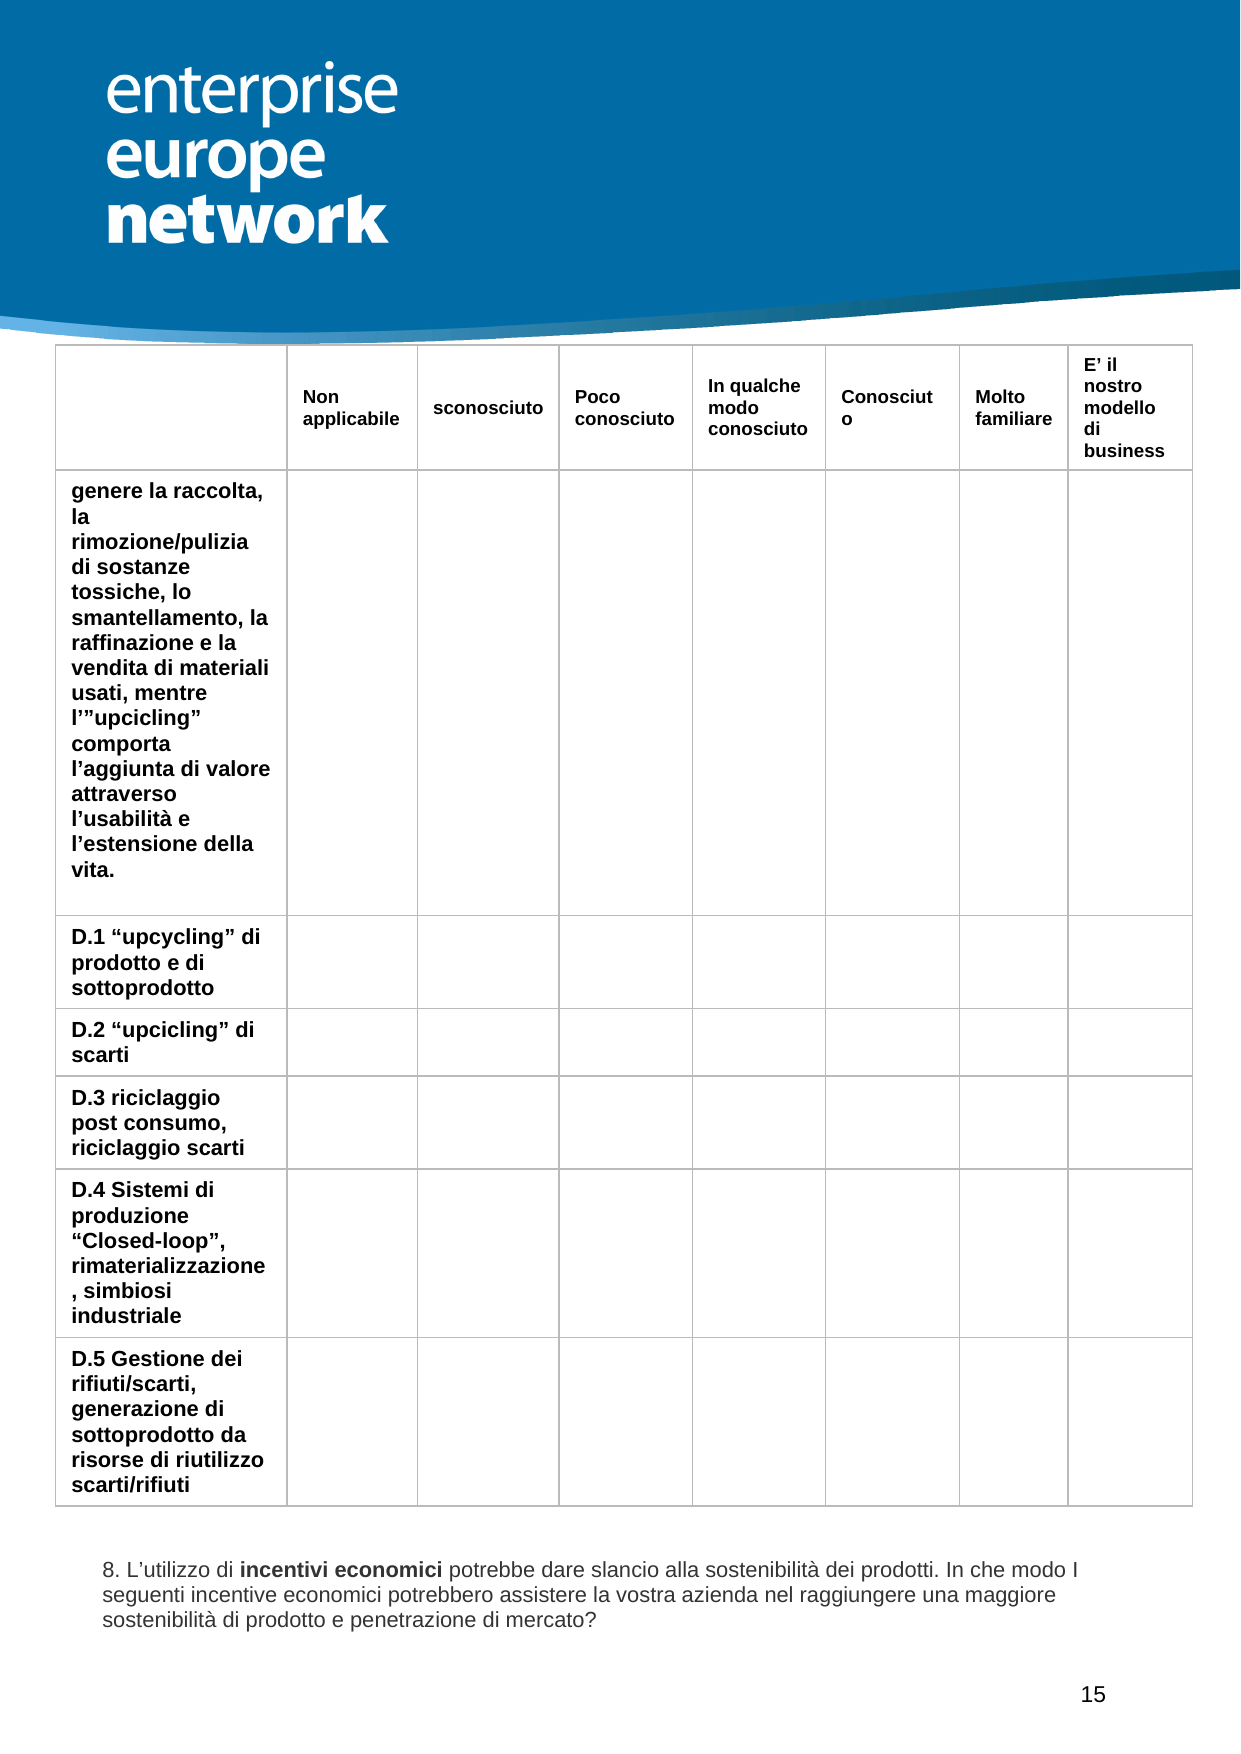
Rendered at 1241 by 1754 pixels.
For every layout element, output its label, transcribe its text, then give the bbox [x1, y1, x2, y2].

table_cell [288, 1009, 417, 1075]
text 8. L’utilizzo di incentivi economici potrebbe dare slancio alla sostenibilità dei prodotti. In che modo I seguenti incentive economici potrebbero assistere la vostra azienda nel raggiungere una maggiore sostenibilità di prodotto e penetrazione di mercato? [102, 1557, 1165, 1661]
table_header E’ il nostro modello di business [1069, 346, 1192, 469]
table_cell [1069, 1077, 1192, 1168]
table_cell [1069, 471, 1192, 915]
table_cell [693, 1338, 825, 1505]
table_cell [288, 471, 417, 915]
table_header Conosciuto [826, 346, 959, 469]
table_cell [1069, 916, 1192, 1008]
table_cell [288, 1077, 417, 1168]
table_cell D.5 Gestione dei rifiuti/scarti, generazione di sottoprodotto da risorse di riutilizzo scarti/rifiuti [56, 1338, 286, 1505]
picture [0, 0, 1241, 344]
table_cell [288, 1338, 417, 1505]
table_header In qualche modo conosciuto [693, 346, 825, 469]
table_cell [560, 916, 692, 1008]
table_cell [693, 916, 825, 1008]
table_cell [826, 1077, 959, 1168]
table_cell [418, 471, 558, 915]
table_cell [826, 471, 959, 915]
table_cell [826, 916, 959, 1008]
table_cell [960, 1170, 1067, 1336]
table_cell [960, 1338, 1067, 1505]
table_cell D.4 Sistemi di produzione “Closed-loop”, rimaterializzazione, simbiosi industriale [56, 1170, 286, 1336]
table_cell [418, 916, 558, 1008]
table_cell [826, 1338, 959, 1505]
table_cell [826, 1009, 959, 1075]
table_cell [560, 1009, 692, 1075]
table_cell [1069, 1170, 1192, 1336]
table_cell [1069, 1338, 1192, 1505]
table_cell [693, 1170, 825, 1336]
table_header [56, 346, 286, 469]
table_cell [960, 916, 1067, 1008]
table_cell [288, 916, 417, 1008]
table_cell [960, 1077, 1067, 1168]
table_cell D.1 “upcycling” di prodotto e di sottoprodotto [56, 916, 286, 1008]
table_cell [560, 471, 692, 915]
table_cell [418, 1338, 558, 1505]
table_header sconosciuto [418, 346, 558, 469]
table_cell [693, 471, 825, 915]
table_cell [560, 1170, 692, 1336]
table_cell [693, 1009, 825, 1075]
table_cell [693, 1077, 825, 1168]
table_cell [560, 1338, 692, 1505]
table_cell [560, 1077, 692, 1168]
table_cell [418, 1009, 558, 1075]
table_cell [418, 1077, 558, 1168]
table_header Poco conosciuto [560, 346, 692, 469]
table_cell [1069, 1009, 1192, 1075]
table_cell [960, 471, 1067, 915]
table_cell [288, 1170, 417, 1336]
table_header Non applicabile [288, 346, 417, 469]
table_cell D.3 riciclaggio post consumo, riciclaggio scarti [56, 1077, 286, 1168]
table_cell [826, 1170, 959, 1336]
table_cell [960, 1009, 1067, 1075]
table_cell D.2 “upcicling” di scarti [56, 1009, 286, 1075]
table_header Molto familiare [960, 346, 1067, 469]
table_cell [418, 1170, 558, 1336]
